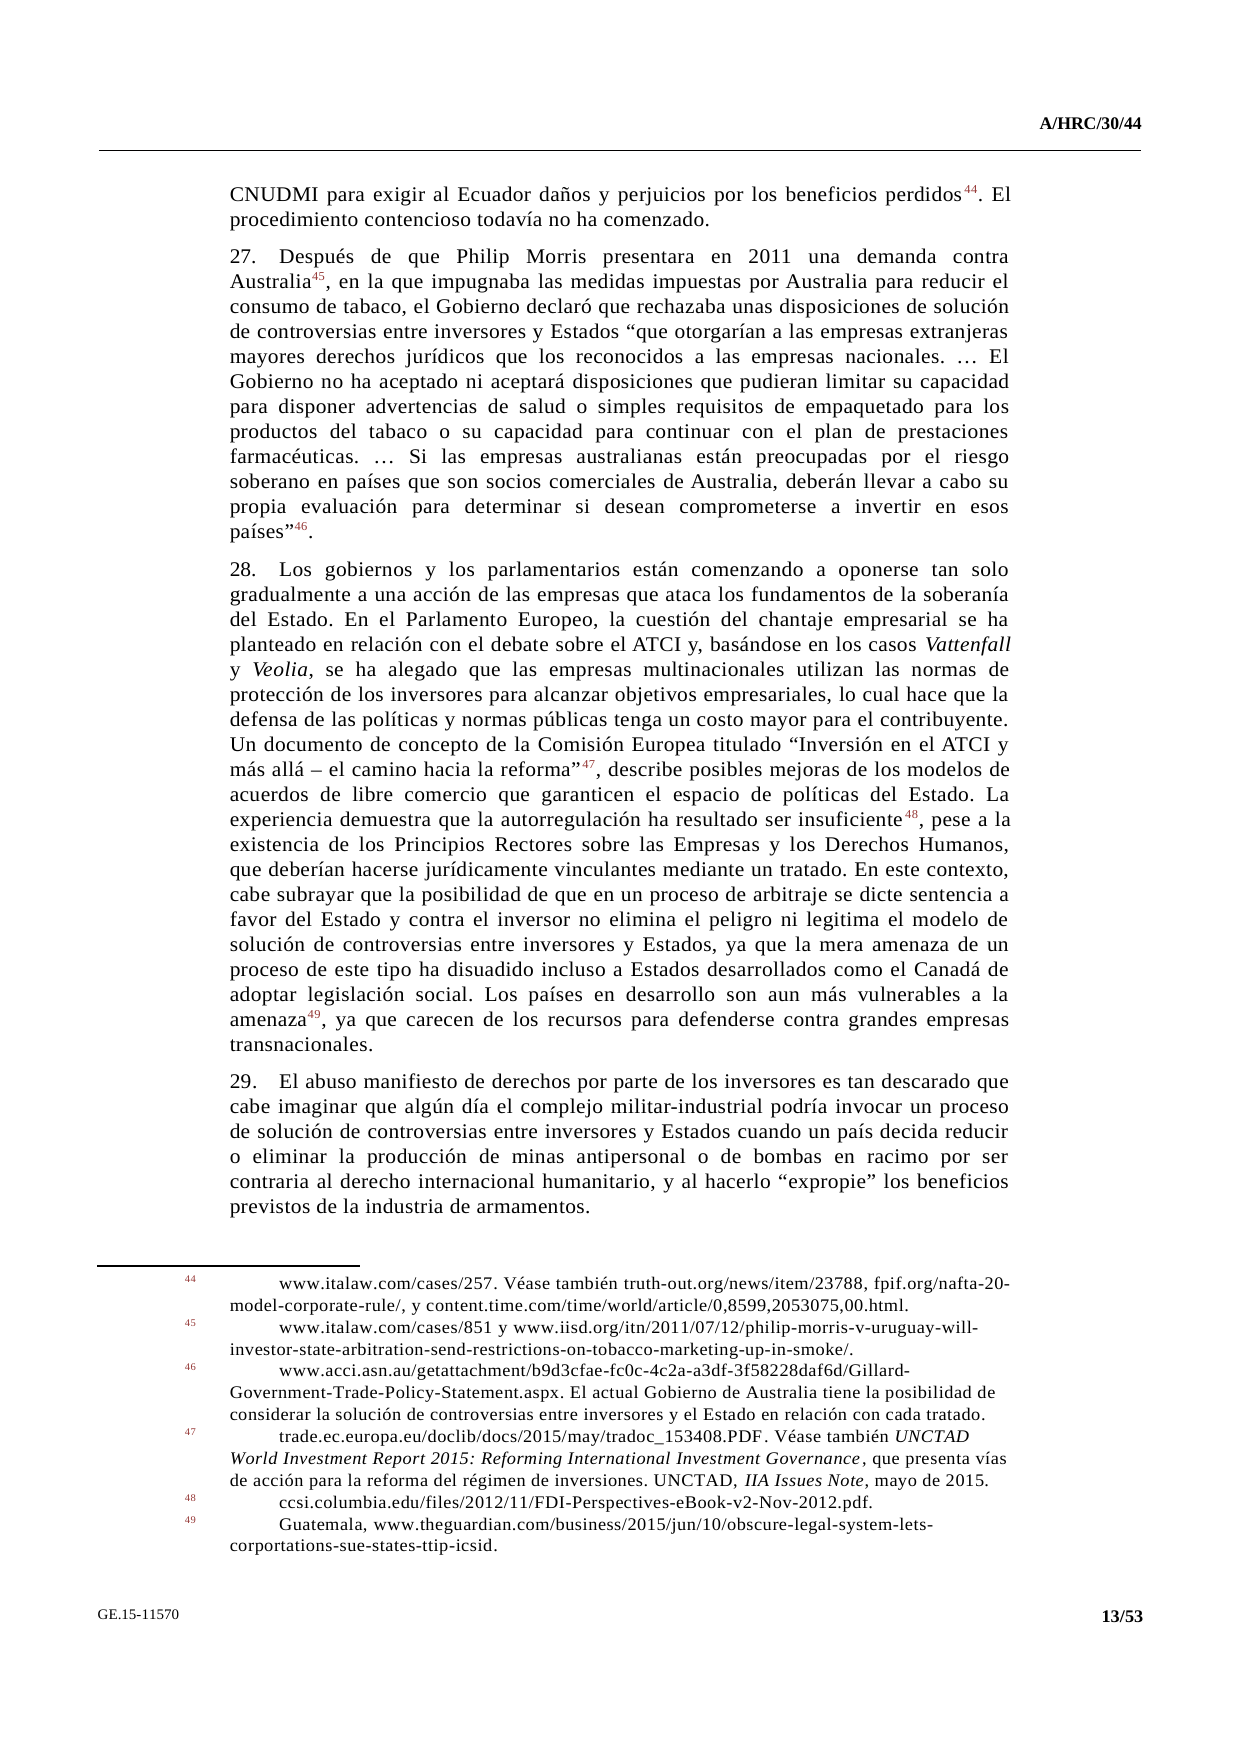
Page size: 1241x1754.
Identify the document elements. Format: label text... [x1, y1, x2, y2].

list Después de que Philip Morris presentara en 2011 una demanda contra Australia, en la que impugnaba las medidas impuestas por Australia para reducir el consumo de tabaco, el Gobierno declaró que rechazaba unas disposiciones de solución de controversias entre inversores y Estados “que otorgarían a las empresas extranjeras mayores derechos jurídicos que los reconocidos a las empresas nacionales. … El Gobierno no ha aceptado ni aceptará disposiciones que pudieran limitar su capacidad para disponer advertencias de salud o simples requisitos de empaquetado para los productos del tabaco o su capacidad para continuar con el plan de prestaciones farmacéuticas. … Si las empresas australianas están preocupadas por el riesgo soberano en países que son socios comerciales de Australia, deberán llevar a cabo su propia evaluación para determinar si desean comprometerse a invertir en esos países”. [229, 244, 1011, 544]
list Los gobiernos y los parlamentarios están comenzando a oponerse tan solo gradualmente a una acción de las empresas que ataca los fundamentos de la soberanía del Estado. En el Parlamento Europeo, la cuestión del chantaje empresarial se ha planteado en relación con el debate sobre el ATCI y, basándose en los casos Vattenfall y Veolia, se ha alegado que las empresas multinacionales utilizan las normas de protección de los inversores para alcanzar objetivos empresariales, lo cual hace que la defensa de las políticas y normas públicas tenga un costo mayor para el contribuyente. Un documento de concepto de la Comisión Europea titulado “Inversión en el ATCI y más allá – el camino hacia la reforma”, describe posibles mejoras de los modelos de acuerdos de libre comercio que garanticen el espacio de políticas del Estado. La experiencia demuestra que la autorregulación ha resultado ser insuficiente, pese a la existencia de los Principios Rectores sobre las Empresas y los Derechos Humanos, que deberían hacerse jurídicamente vinculantes mediante un tratado. En este contexto, cabe subrayar que la posibilidad de que en un proceso de arbitraje se dicte sentencia a favor del Estado y contra el inversor no elimina el peligro ni legitima el modelo de solución de controversias entre inversores y Estados, ya que la mera amenaza de un proceso de este tipo ha disuadido incluso a Estados desarrollados como el Canadá de adoptar legislación social. Los países en desarrollo son aun más vulnerables a la amenaza, ya que carecen de los recursos para defenderse contra grandes empresas transnacionales. [229, 556, 1011, 1056]
list El abuso manifiesto de derechos por parte de los inversores es tan descarado que cabe imaginar que algún día el complejo militar-industrial podría invocar un proceso de solución de controversias entre inversores y Estados cuando un país decida reducir o eliminar la producción de minas antipersonal o de bombas en racimo por ser contraria al derecho internacional humanitario, y al hacerlo “expropie” los beneficios previstos de la industria de armamentos. [229, 1069, 1011, 1219]
list En 2009, un tribunal ecuatoriano impuso a Chevron una sanción por los daños ambientales causados por sus actividades. Chevron se negó a pagar y recurrió a la CNUDMI para exigir al Ecuador daños y perjuicios por los beneficios perdidos. El procedimiento contencioso todavía no ha comenzado. [229, 181, 1011, 231]
